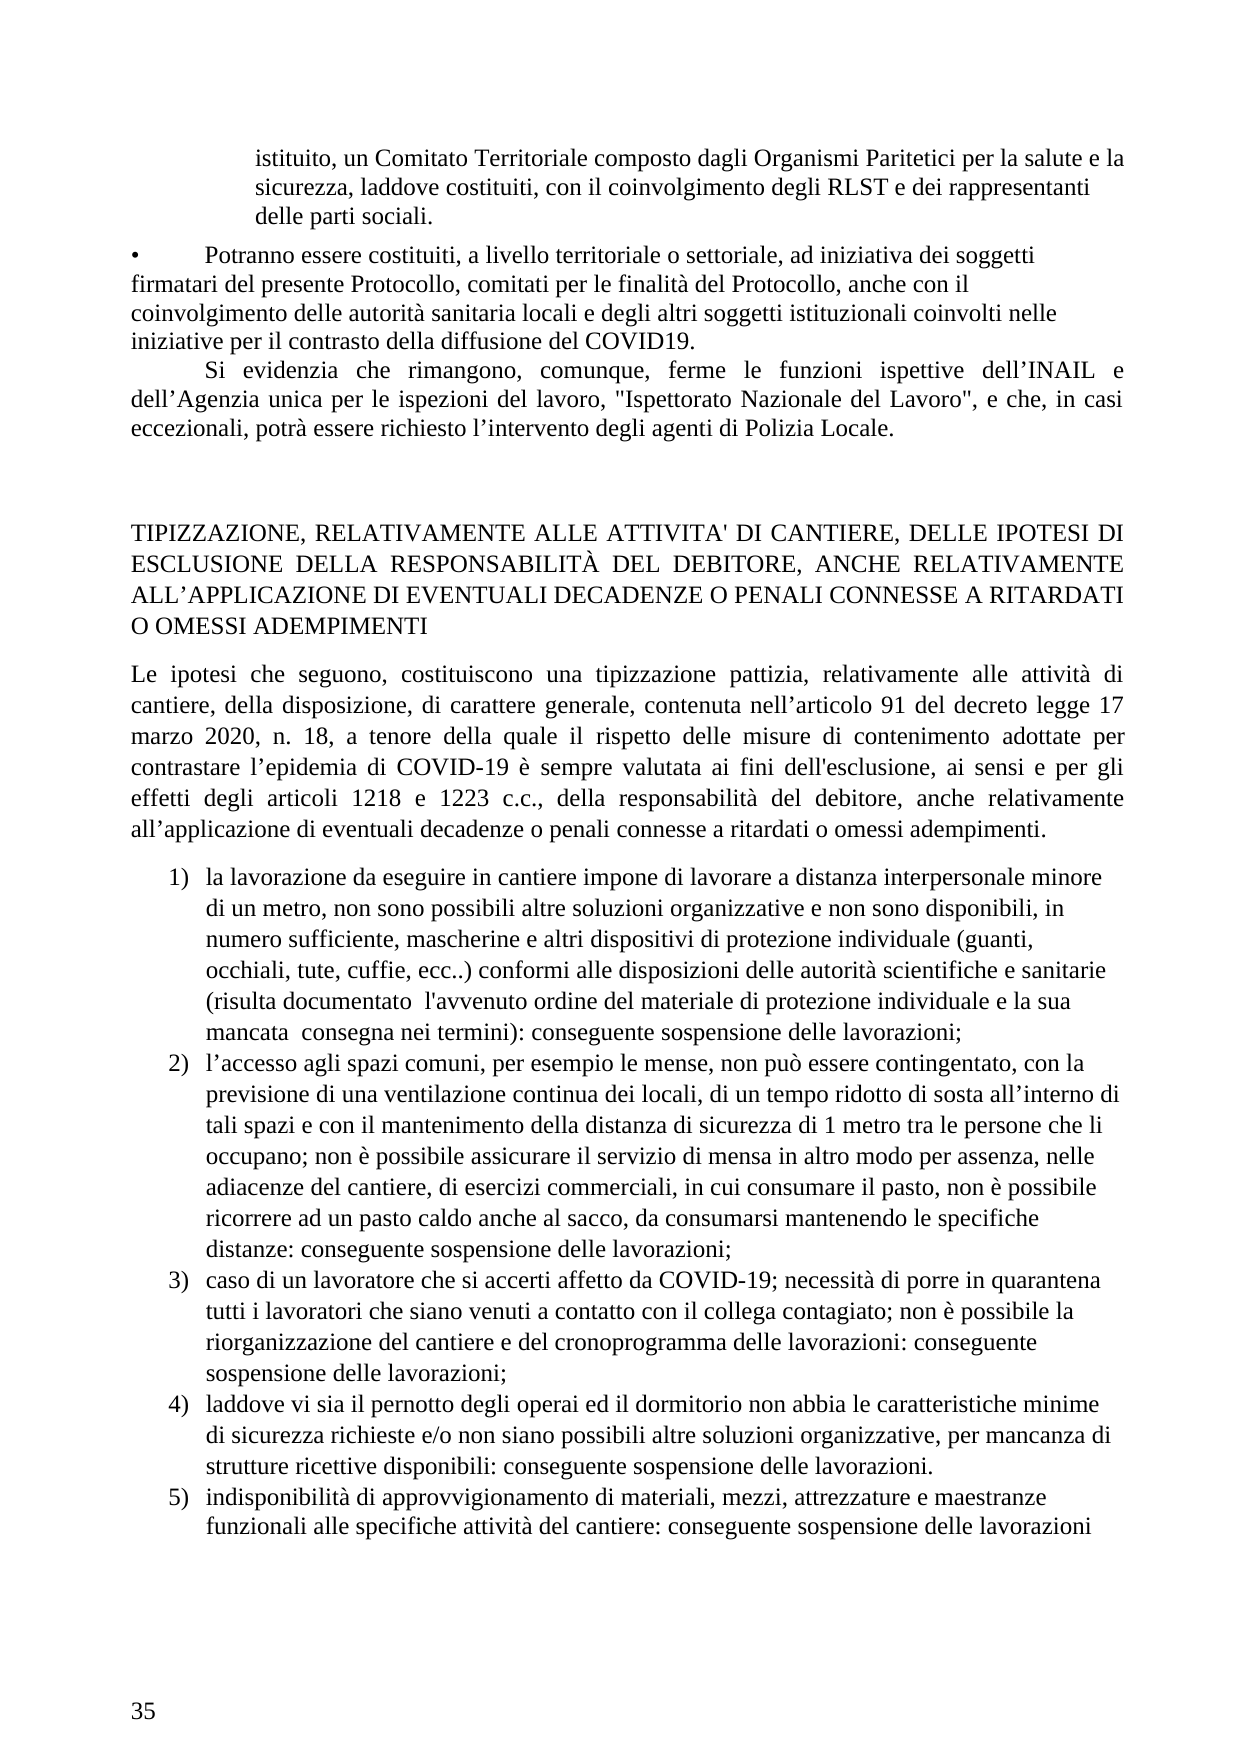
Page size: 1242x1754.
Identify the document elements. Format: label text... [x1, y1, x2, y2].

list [255, 143, 1125, 229]
text TIPIZZAZIONE, RELATIVAMENTE ALLE ATTIVITA' DI CANTIERE, DELLE IPOTESI DI ESCLUSIONE DELLA responsabilità del debitore, anche relativamente all’applicazione di eventuali decadenze o penali connesse a ritardati o omessi adempimenti [131, 609, 1125, 640]
list laddove vi sia il pernotto degli operai ed il dormitorio non abbia le caratteristiche minime di sicurezza richieste e/o non siano possibili altre soluzioni organizzative, per mancanza di strutture ricettive disponibili: conseguente sospensione delle lavorazioni. [168, 1389, 1125, 1480]
list indisponibilità di approvvigionamento di materiali, mezzi, attrezzature e maestranze funzionali alle specifiche attività del cantiere: conseguente sospensione delle lavorazioni [168, 1482, 1125, 1540]
text TIPIZZAZIONE, RELATIVAMENTE ALLE ATTIVITA' DI CANTIERE, DELLE IPOTESI DI ESCLUSIONE DELLA responsabilità del debitore, anche relativamente all’applicazione di eventuali decadenze o penali connesse a ritardati o omessi adempimenti [131, 518, 1125, 580]
list la lavorazione da eseguire in cantiere impone di lavorare a distanza interpersonale minore di un metro, non sono possibili altre soluzioni organizzative e non sono disponibili, in numero sufficiente, mascherine e altri dispositivi di protezione individuale (guanti, occhiali, tute, cuffie, ecc..) conformi alle disposizioni delle autorità scientifiche e sanitarie (risulta documentato l'avvenuto ordine del materiale di protezione individuale e la sua mancata consegna nei termini): conseguente sospensione delle lavorazioni; [168, 862, 1125, 1046]
text Le ipotesi che seguono, costituiscono una tipizzazione pattizia, relativamente alle attività di cantiere, della disposizione, di carattere generale, contenuta nell’articolo 91 del decreto legge 17 marzo 2020, n. 18, a tenore della quale il rispetto delle misure di contenimento adottate per contrastare l’epidemia di COVID-19 è sempre valutata ai fini dell'esclusione, ai sensi e per gli effetti degli articoli 1218 e 1223 c.c., della responsabilità del debitore, anche relativamente all’applicazione di eventuali decadenze o penali connesse a ritardati o omessi adempimenti. [131, 659, 1125, 843]
list caso di un lavoratore che si accerti affetto da COVID-19; necessità di porre in quarantena tutti i lavoratori che siano venuti a contatto con il collega contagiato; non è possibile la riorganizzazione del cantiere e del cronoprogramma delle lavorazioni: conseguente sospensione delle lavorazioni; [168, 1265, 1125, 1387]
text Si evidenzia che rimangono, comunque, ferme le funzioni ispettive dell’INAIL e dell’Agenzia unica per le ispezioni del lavoro, "Ispettorato Nazionale del Lavoro", e che, in casi eccezionali, potrà essere richiesto l’intervento degli agenti di Polizia Locale. [131, 355, 1125, 441]
list l’accesso agli spazi comuni, per esempio le mense, non può essere contingentato, con la previsione di una ventilazione continua dei locali, di un tempo ridotto di sosta all’interno di tali spazi e con il mantenimento della distanza di sicurezza di 1 metro tra le persone che li occupano; non è possibile assicurare il servizio di mensa in altro modo per assenza, nelle adiacenze del cantiere, di esercizi commerciali, in cui consumare il pasto, non è possibile ricorrere ad un pasto caldo anche al sacco, da consumarsi mantenendo le specifiche distanze: conseguente sospensione delle lavorazioni; [168, 1048, 1125, 1263]
list Potranno essere costituiti, a livello territoriale o settoriale, ad iniziativa dei soggetti firmatari del presente Protocollo, comitati per le finalità del Protocollo, anche con il coinvolgimento delle autorità sanitaria locali e degli altri soggetti istituzionali coinvolti nelle iniziative per il contrasto della diffusione del COVID19. [131, 240, 1125, 355]
